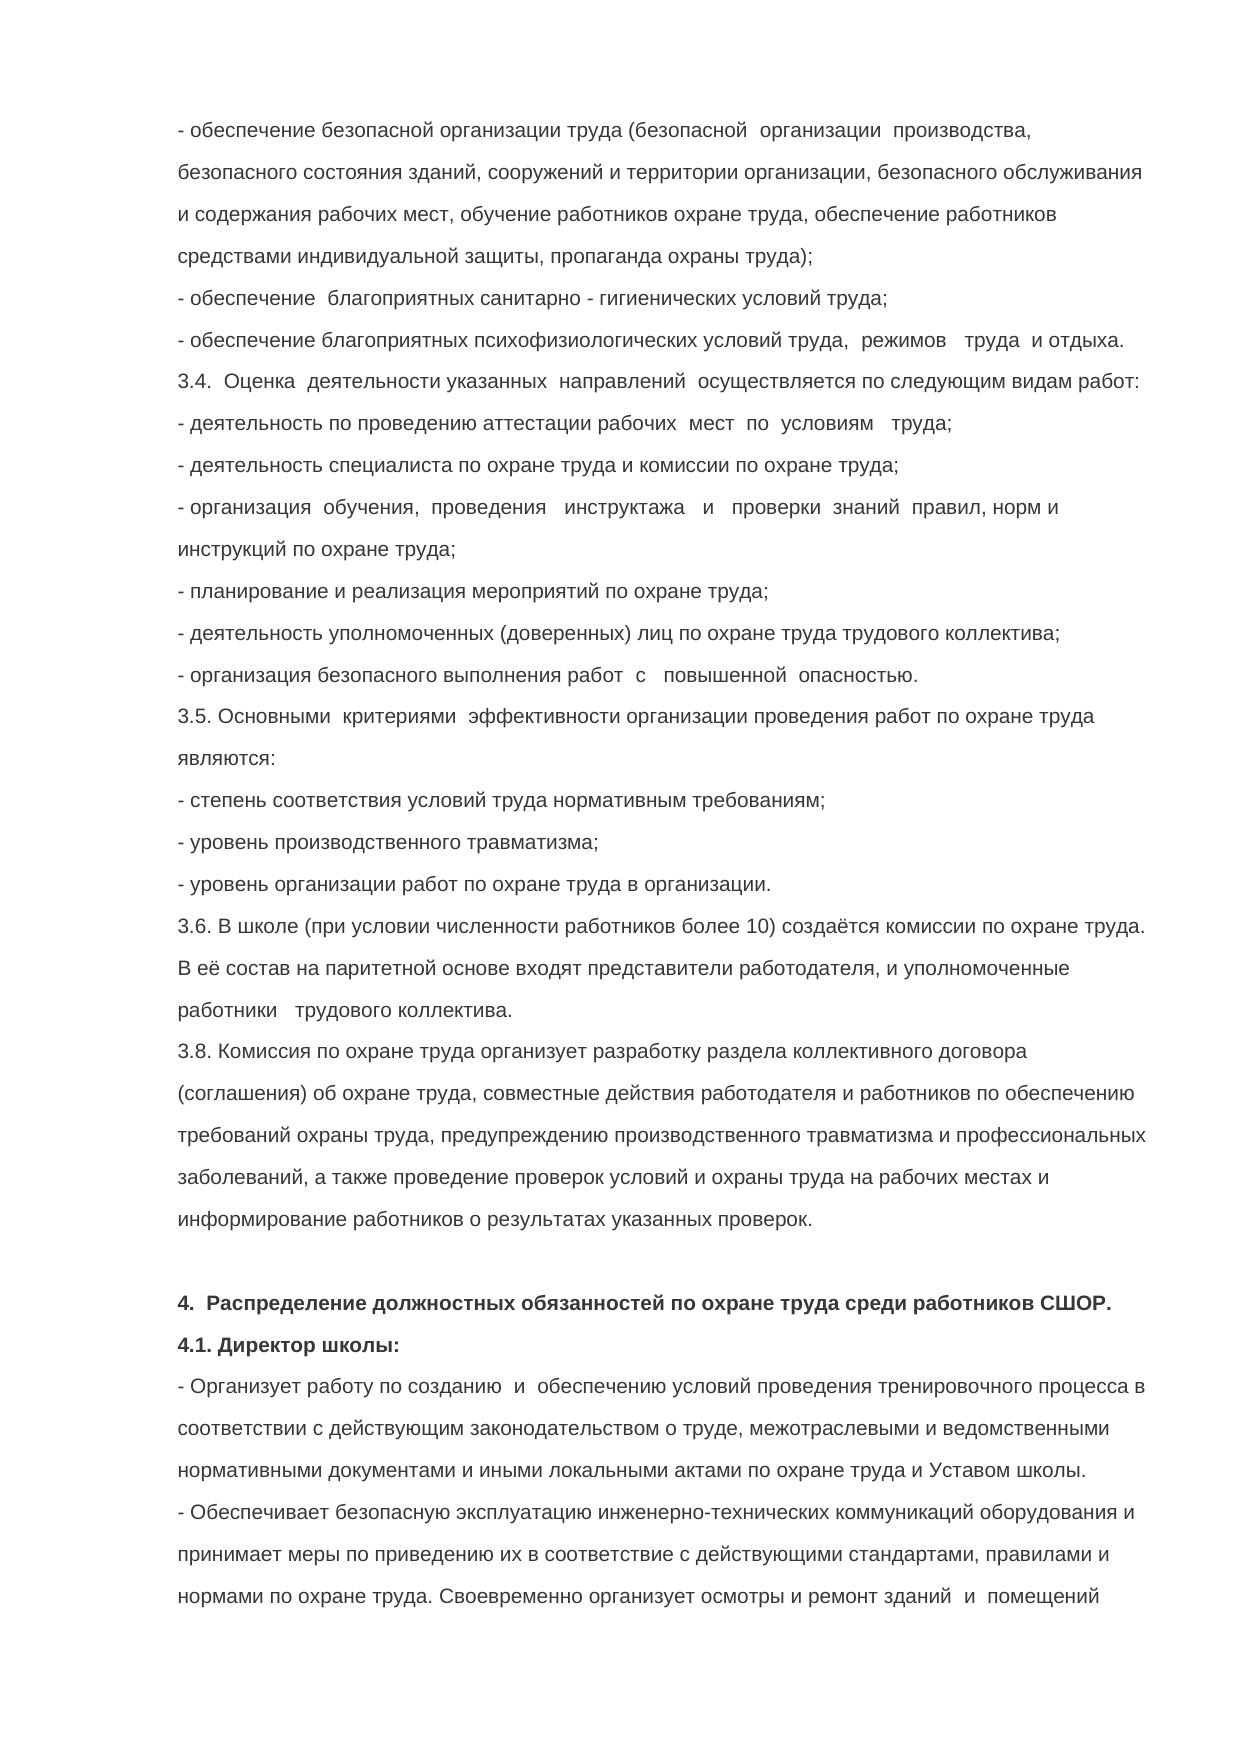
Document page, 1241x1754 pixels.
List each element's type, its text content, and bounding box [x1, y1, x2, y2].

text - деятельность по проведению аттестации рабочих мест по условиям труда; [177, 411, 1152, 435]
text 3.5. Основными критериями эффективности организации проведения работ по охране труда являются: [177, 704, 1152, 770]
text 3.6. В школе (при условии численности работников более 10) создаётся комиссии по охране труда. В её состав на паритетной основе входят представители работодателя, и уполномоченные работники трудового коллектива. [177, 914, 1152, 1021]
text 3.4. Оценка деятельности указанных направлений осуществляется по следующим видам работ: [177, 369, 1152, 393]
text - обеспечение безопасной организации труда (безопасной организации производства, безопасного состояния зданий, сооружений и территории организации, безопасного обслуживания и содержания рабочих мест, обучение работников охране труда, обеспечение работников средствами индивидуальной защиты, пропаганда охраны труда); [177, 118, 1152, 268]
text - организация безопасного выполнения работ с повышенной опасностью. [177, 662, 1152, 686]
text - степень соответствия условий труда нормативным требованиям; [177, 788, 1152, 812]
text - деятельность уполномоченных (доверенных) лиц по охране труда трудового коллектива; [177, 621, 1152, 644]
text - деятельность специалиста по охране труда и комиссии по охране труда; [177, 453, 1152, 477]
text - обеспечение благоприятных санитарно - гигиенических условий труда; [177, 286, 1152, 309]
text - обеспечение благоприятных психофизиологических условий труда, режимов труда и отдыха. [177, 327, 1152, 351]
text - планирование и реализация мероприятий по охране труда; [177, 579, 1152, 603]
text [177, 1332, 1152, 1608]
text - организация обучения, проведения инструктажа и проверки знаний правил, норм и инструкций по охране труда; [177, 495, 1152, 561]
text - уровень организации работ по охране труда в организации. [177, 872, 1152, 896]
text 3.8. Комиссия по охране труда организует разработку раздела коллективного договора (соглашения) об охране труда, совместные действия работодателя и работников по обеспечению требований охраны труда, предупреждению производственного травматизма и профессиональных заболеваний, а также проведение проверок условий и охраны труда на рабочих местах и информирование работников о результатах указанных проверок. [177, 1039, 1152, 1231]
text - уровень производственного травматизма; [177, 830, 1152, 854]
text 4. Распределение должностных обязанностей по охране труда среди работников СШОР. [177, 1249, 1152, 1314]
